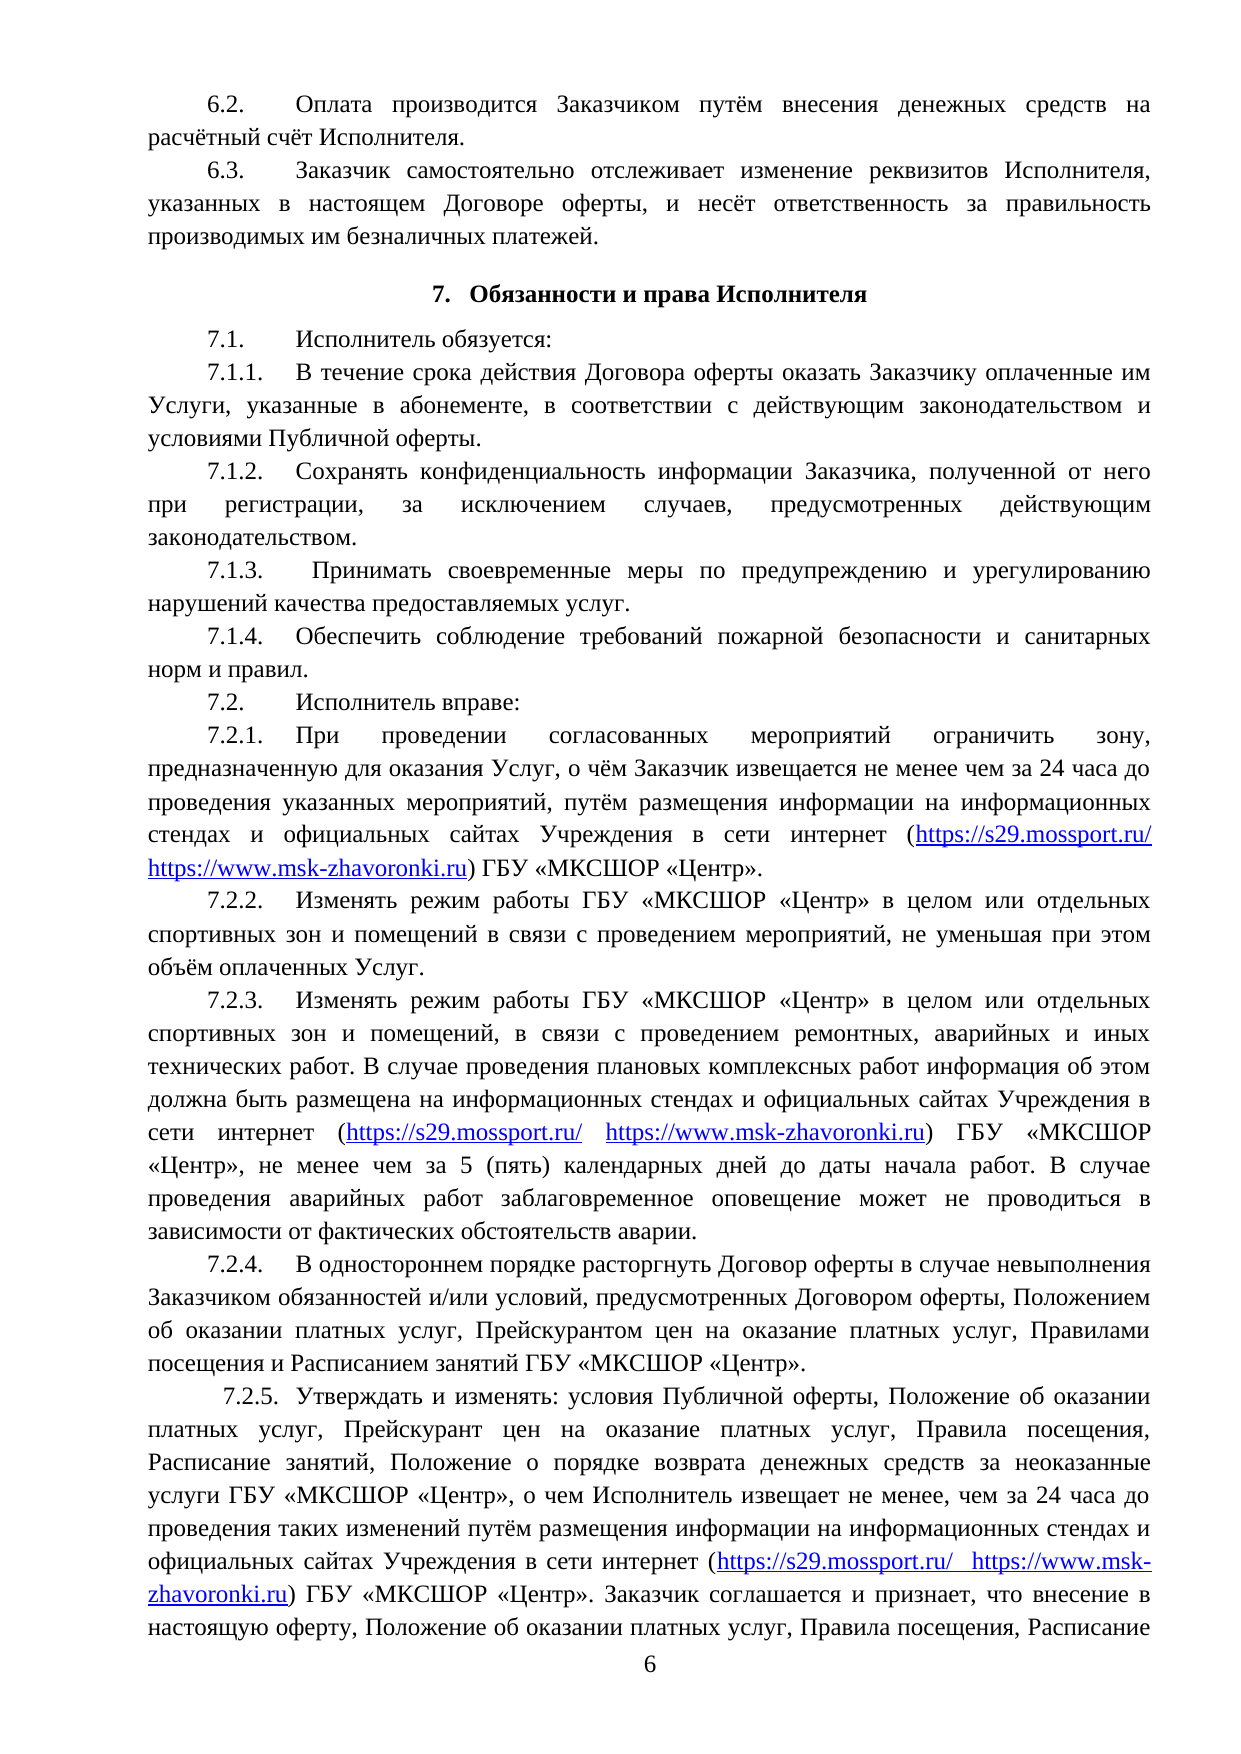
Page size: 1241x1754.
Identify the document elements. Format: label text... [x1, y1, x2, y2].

list Оплата производится Заказчиком путём внесения денежных средств на расчётный счёт Исполнителя. [148, 89, 1152, 150]
list Заказчик самостоятельно отслеживает изменение реквизитов Исполнителя, указанных в настоящем Договоре оферты, и несёт ответственность за правильность производимых им безналичных платежей. [148, 155, 1152, 249]
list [148, 1381, 1152, 1641]
list Обеспечить соблюдение требований пожарной безопасности и санитарных норм и правил. [148, 621, 1152, 683]
list В течение срока действия Договора оферты оказать Заказчику оплаченные им Услуги, указанные в абонементе, в соответствии с действующим законодательством и условиями Публичной оферты. [148, 357, 1152, 452]
list Изменять режим работы ГБУ «МКСШОР «Центр» в целом или отдельных спортивных зон и помещений, в связи с проведением ремонтных, аварийных и иных технических работ. В случае проведения плановых комплексных работ информация об этом должна быть размещена на информационных стендах и официальных сайтах Учреждения в сети интернет (https://s29.mossport.ru/ https://www.msk-zhavoronki.ru) ГБУ «МКСШОР «Центр», не менее чем за 5 (пять) календарных дней до даты начала работ. В случае проведения аварийных работ заблаговременное оповещение может не проводиться в зависимости от фактических обстоятельств аварии. [148, 985, 1152, 1244]
list В одностороннем порядке расторгнуть Договор оферты в случае невыполнения Заказчиком обязанностей и/или условий, предусмотренных Договором оферты, Положением об оказании платных услуг, Прейскурантом цен на оказание платных услуг, Правилами посещения и Расписанием занятий ГБУ «МКСШОР «Центр». [148, 1249, 1152, 1377]
list Исполнитель обязуется: [148, 324, 1152, 353]
list Обязанности и права Исполнителя [148, 279, 1152, 307]
list Сохранять конфиденциальность информации Заказчика, полученной от него при регистрации, за исключением случаев, предусмотренных действующим законодательством. [148, 456, 1152, 551]
list При проведении согласованных мероприятий ограничить зону, предназначенную для оказания Услуг, о чём Заказчик извещается не менее чем за 24 часа до проведения указанных мероприятий, путём размещения информации на информационных стендах и официальных сайтах Учреждения в сети интернет (https://s29.mossport.ru/ https://www.msk-zhavoronki.ru) ГБУ «МКСШОР «Центр». [148, 721, 1152, 881]
list Исполнитель вправе: [148, 687, 1152, 716]
list Изменять режим работы ГБУ «МКСШОР «Центр» в целом или отдельных спортивных зон и помещений в связи с проведением мероприятий, не уменьшая при этом объём оплаченных Услуг. [148, 886, 1152, 980]
list Принимать своевременные меры по предупреждению и урегулированию нарушений качества предоставляемых услуг. [148, 555, 1152, 617]
